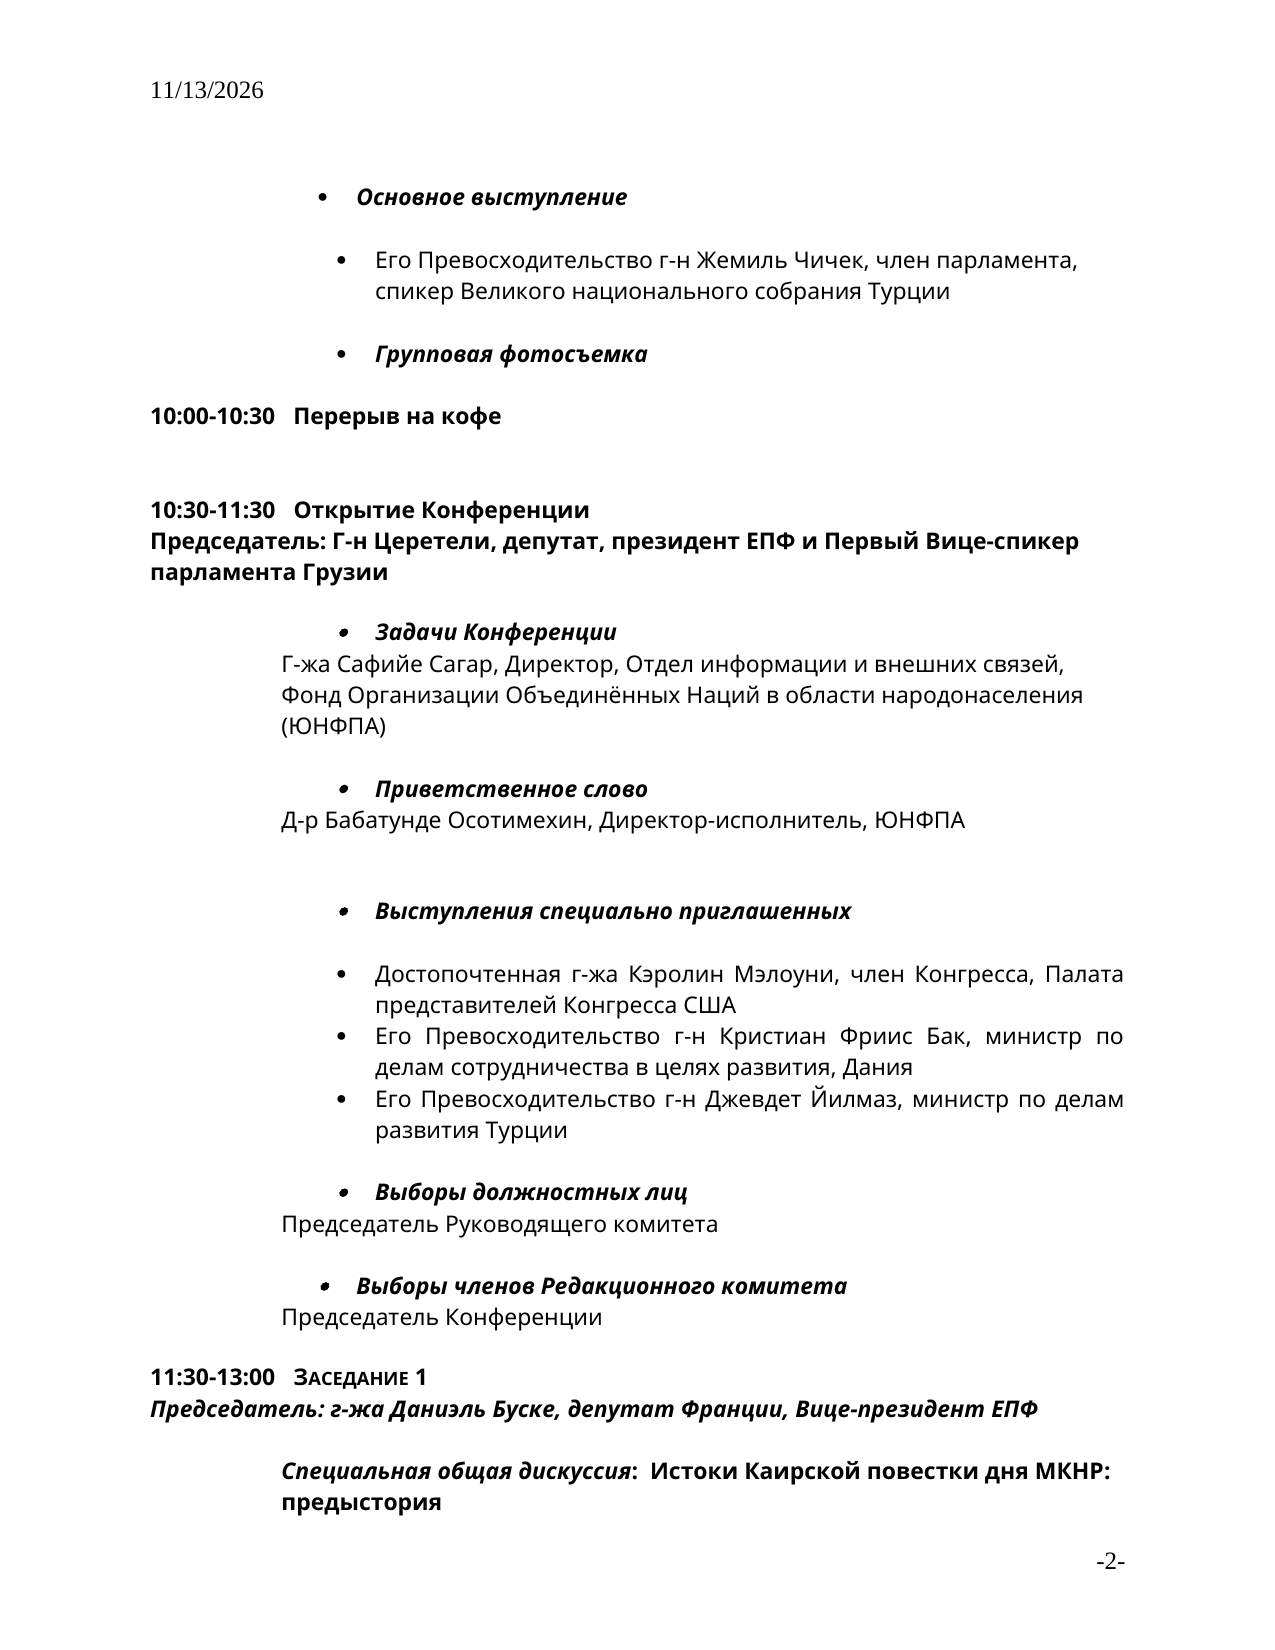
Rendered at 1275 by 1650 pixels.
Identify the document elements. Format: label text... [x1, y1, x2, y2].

text Председатель: Г-н Церетели, депутат, президент ЕПФ и Первый Вице-спикер парламента Грузии [150, 525, 1125, 616]
list Задачи Конференции [337, 616, 1125, 647]
text Д-р Бабатунде Осотимехин, Директор-исполнитель, ЮНФПА [281, 804, 1125, 835]
text Председатель: г-жа Даниэль Буске, депутат Франции, Вице-президент ЕПФ [150, 1392, 1125, 1424]
list Его Превосходительство г-н Джевдет Йилмаз, министр по делам развития Турции [337, 1082, 1125, 1145]
list Его Превосходительство г-н Кристиан Фриис Бак, министр по делам сотрудничества в целях развития, Дания [337, 1020, 1125, 1082]
list Приветственное слово [337, 772, 1125, 804]
list Выборы членов Редакционного комитета [319, 1270, 1125, 1301]
text Председатель Конференции [281, 1301, 1125, 1332]
list Групповая фотосъемка [337, 337, 1125, 369]
text 10:30-11:30 Открытие Конференции [150, 494, 1125, 525]
list Его Превосходительство г-н Жемиль Чичек, член парламента, спикер Великого национального собрания Турции [337, 244, 1125, 306]
list Достопочтенная г-жа Кэролин Мэлоуни, член Конгресса, Палата представителей Конгресса США [337, 957, 1125, 1020]
text Специальная общая дискуссия: Истоки Каирской повестки дня МКНР: предыстория [281, 1455, 1125, 1517]
text Г-жа Сафийе Сагар, Директор, Отдел информации и внешних связей, Фонд Организации Объединённых Наций в области народонаселения (ЮНФПА) [281, 647, 1125, 741]
text 10:00-10:30 Перерыв на кофе [150, 400, 1125, 431]
list Выступления специально приглашенных [337, 895, 1125, 926]
list Основное выступление [319, 181, 1125, 212]
text 11:30-13:00 Заседание 1 [150, 1361, 1125, 1392]
list Выборы должностных лиц [337, 1176, 1125, 1207]
text Председатель Руководящего комитета [281, 1207, 1125, 1239]
